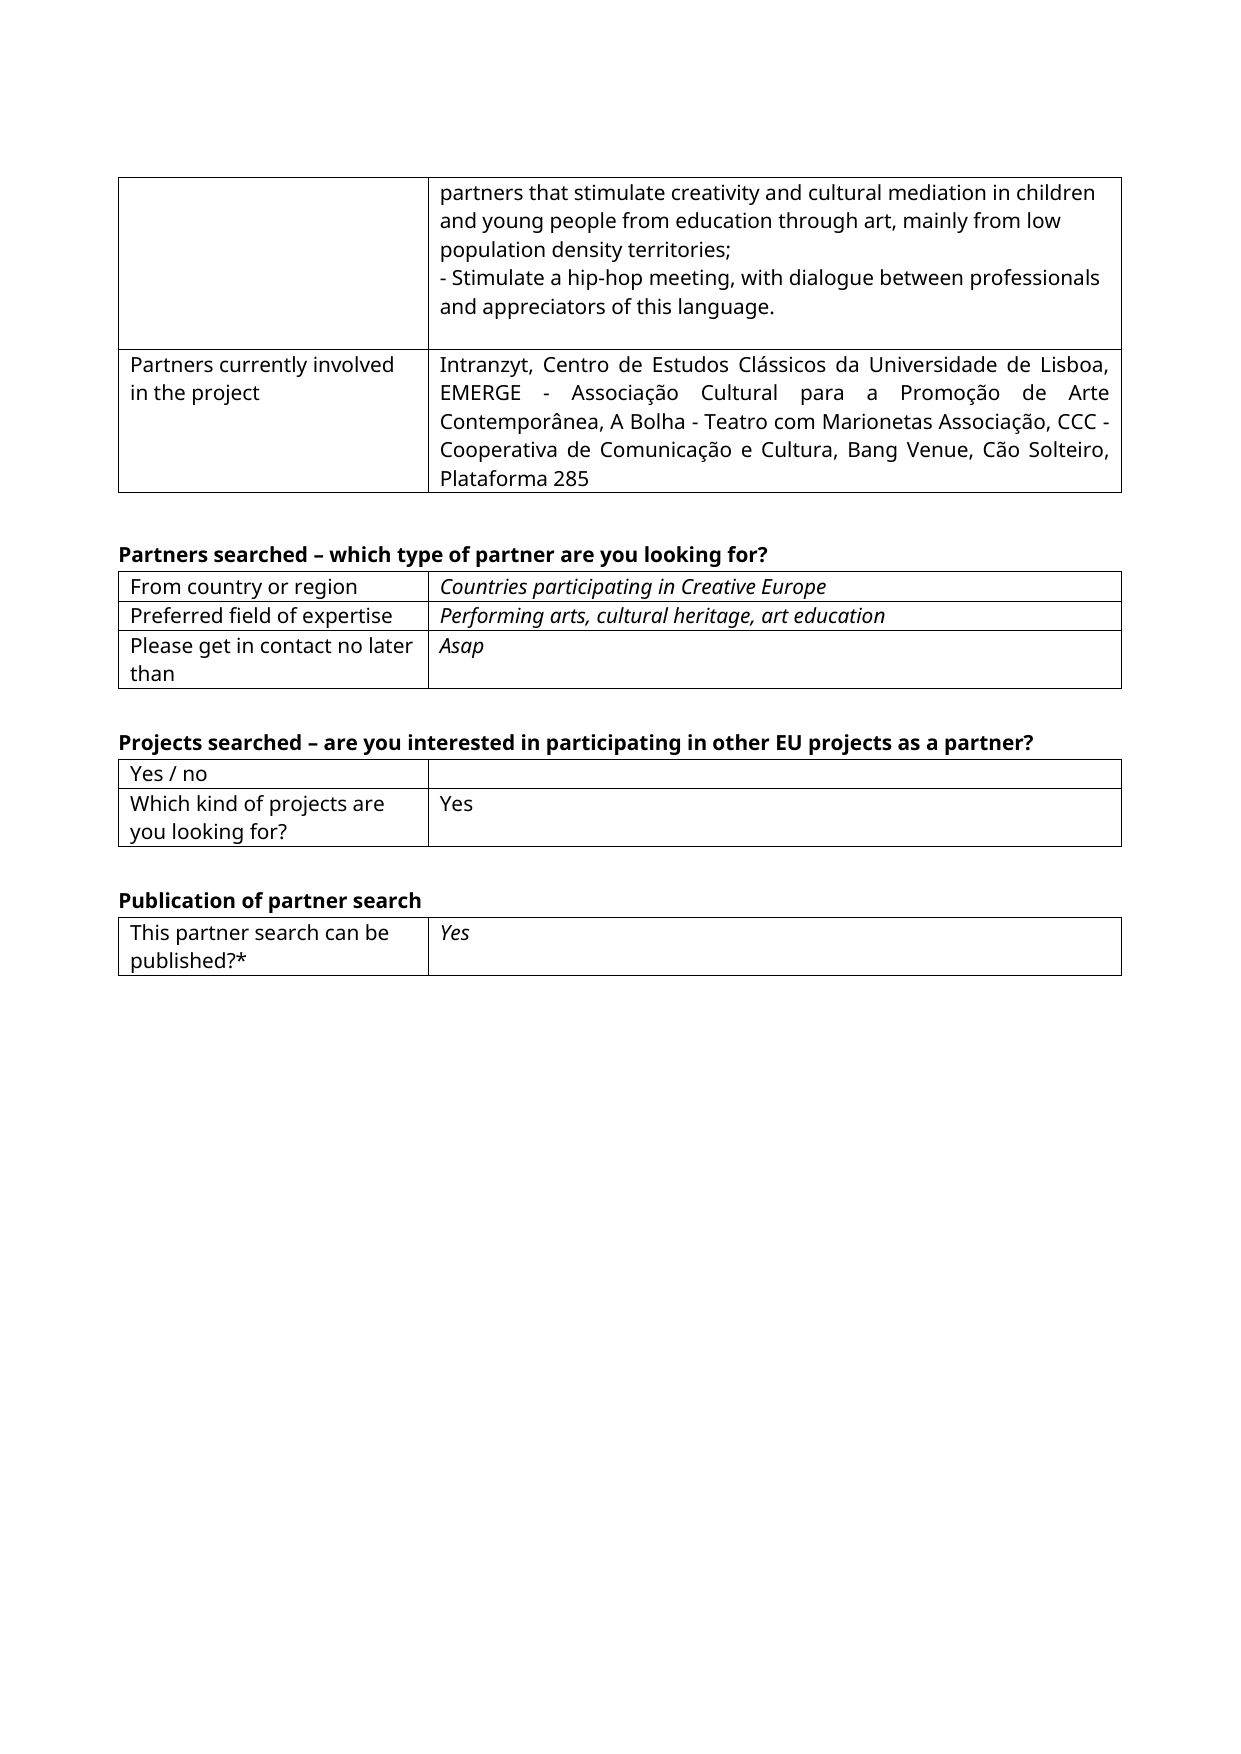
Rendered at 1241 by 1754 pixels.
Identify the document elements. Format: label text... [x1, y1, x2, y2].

table_header Countries participating in Creative Europe [429, 572, 1121, 601]
table_header This partner search can be published?* [119, 918, 428, 974]
subtitle Publication of partner search [118, 886, 1122, 914]
table_header [429, 760, 1121, 788]
table_cell Yes [429, 789, 1121, 846]
table_cell Intranzyt, Centro de Estudos Clássicos da Universidade de Lisboa, EMERGE - Associação Cultural para a Promoção de Arte Contemporânea, A Bolha - Teatro com Marionetas Associação, CCC - Cooperativa de Comunicação e Cultura, Bang Venue, Cão Solteiro, Plataforma 285 [429, 350, 1121, 492]
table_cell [119, 178, 428, 349]
table_cell Which kind of projects are you looking for? [119, 789, 428, 846]
table_header Yes / no [119, 760, 428, 788]
subtitle Projects searched – are you interested in participating in other EU projects as a partner? [118, 728, 1122, 756]
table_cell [429, 178, 1121, 349]
subtitle Partners searched – which type of partner are you looking for? [118, 540, 1122, 569]
table_cell Preferred field of expertise [119, 602, 428, 630]
table_header Yes [429, 918, 1121, 974]
table_header From country or region [119, 572, 428, 601]
table_cell Asap [429, 631, 1121, 688]
table_cell Partners currently involved in the project [119, 350, 428, 492]
table_cell Performing arts, cultural heritage, art education [429, 602, 1121, 630]
table_cell Please get in contact no later than [119, 631, 428, 688]
